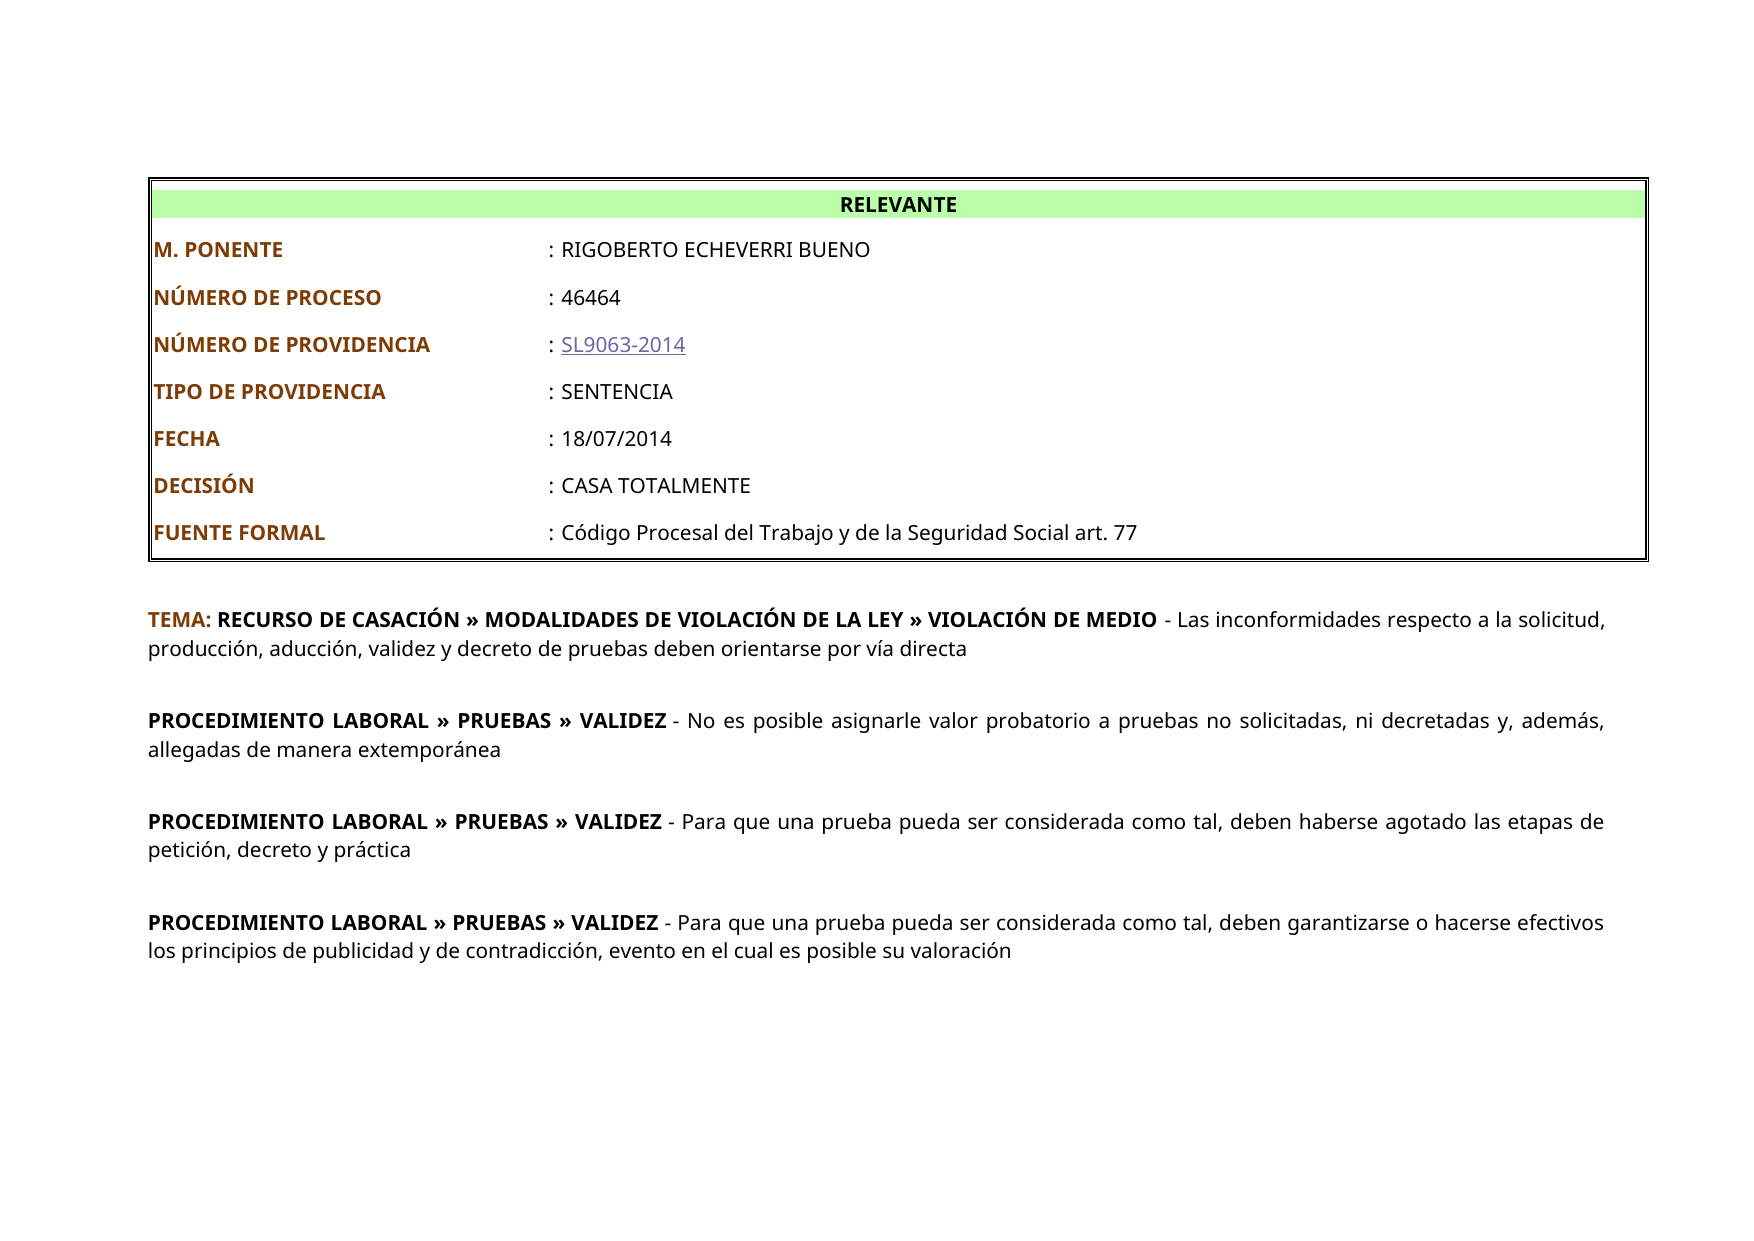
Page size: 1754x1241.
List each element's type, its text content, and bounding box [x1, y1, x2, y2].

text PROCEDIMIENTO LABORAL » PRUEBAS » VALIDEZ - Para que una prueba pueda ser considerada como tal, deben haberse agotado las etapas de petición, decreto y práctica [148, 807, 1606, 864]
table_header RELEVANTE [152, 218, 1645, 558]
text PROCEDIMIENTO LABORAL » PRUEBAS » VALIDEZ - No es posible asignarle valor probatorio a pruebas no solicitadas, ni decretadas y, además, allegadas de manera extemporánea [148, 706, 1606, 763]
text PROCEDIMIENTO LABORAL » PRUEBAS » VALIDEZ - Para que una prueba pueda ser considerada como tal, deben garantizarse o hacerse efectivos los principios de publicidad y de contradicción, evento en el cual es posible su valoración [148, 908, 1606, 965]
text TEMA: RECURSO DE CASACIÓN » MODALIDADES DE VIOLACIÓN DE LA LEY » VIOLACIÓN DE MEDIO - Las inconformidades respecto a la solicitud, producción, aducción, validez y decreto de pruebas deben orientarse por vía directa [148, 605, 1606, 662]
